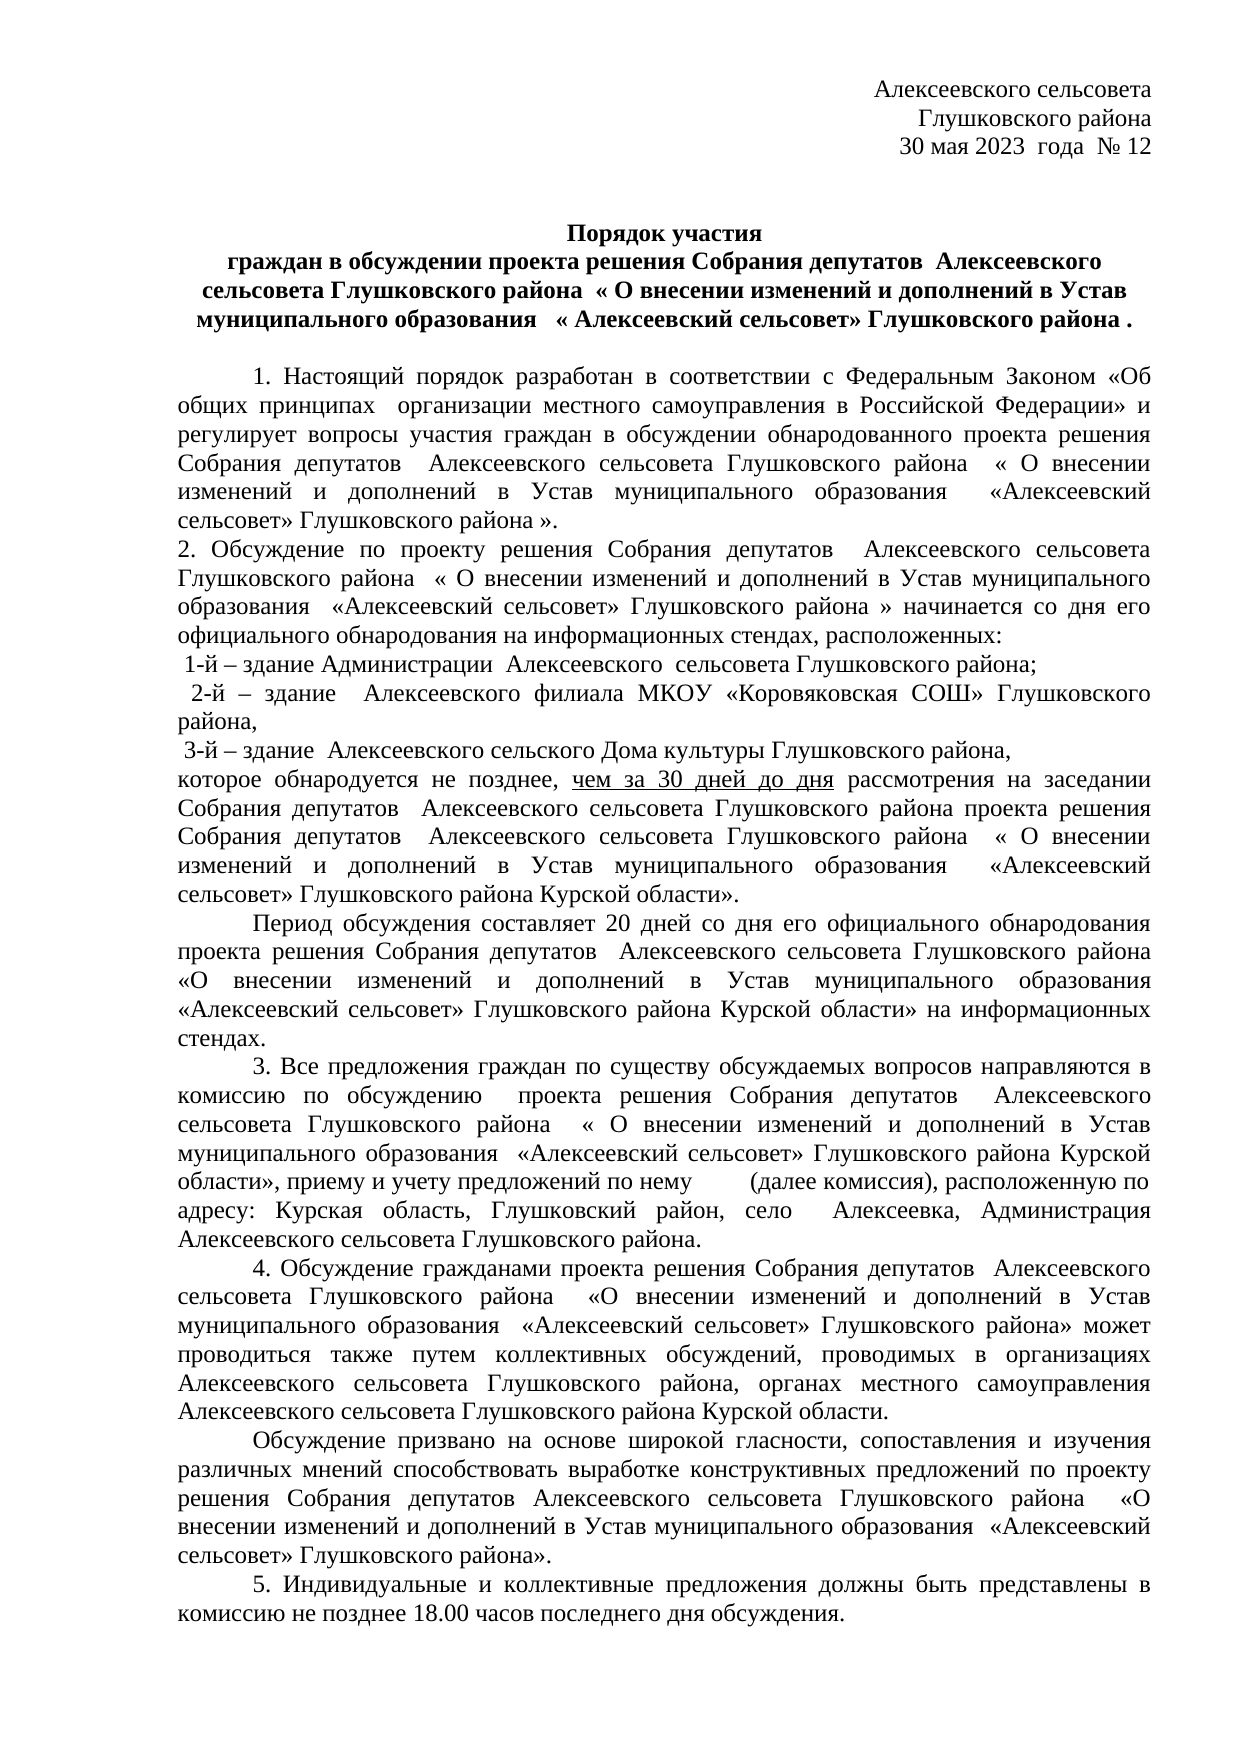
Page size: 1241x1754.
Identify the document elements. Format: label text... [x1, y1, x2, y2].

text 1-й – здание Администрации Алексеевского сельсовета Глушковского района; [177, 649, 1152, 678]
text 1. Настоящий порядок разработан в соответствии с Федеральным Законом «Об общих принципах организации местного самоуправления в Российской Федерации» и регулирует вопросы участия граждан в обсуждении обнародованного проекта решения Собрания депутатов Алексеевского сельсовета Глушковского района « О внесении изменений и дополнений в Устав муниципального образования «Алексеевский сельсовет» Глушковского района ». [177, 361, 1152, 534]
text которое обнародуется не позднее, чем за 30 дней до дня рассмотрения на заседании Собрания депутатов Алексеевского сельсовета Глушковского района проекта решения Собрания депутатов Алексеевского сельсовета Глушковского района « О внесении изменений и дополнений в Устав муниципального образования «Алексеевский сельсовет» Глушковского района Курской области». [177, 764, 1152, 908]
text 30 мая 2023 года № 12 [177, 131, 1152, 160]
text 5. Индивидуальные и коллективные предложения должны быть представлены в комиссию не позднее 18.00 часов последнего дня обсуждения. [177, 1569, 1152, 1626]
text Период обсуждения составляет 20 дней со дня его официального обнародования проекта решения Собрания депутатов Алексеевского сельсовета Глушковского района «О внесении изменений и дополнений в Устав муниципального образования «Алексеевский сельсовет» Глушковского района Курской области» на информационных стендах. [177, 908, 1152, 1051]
text 3. Все предложения граждан по существу обсуждаемых вопросов направляются в комиссию по обсуждению проекта решения Собрания депутатов Алексеевского сельсовета Глушковского района « О внесении изменений и дополнений в Устав муниципального образования «Алексеевский сельсовет» Глушковского района Курской области», приему и учету предложений по нему (далее комиссия), расположенную по адресу: Курская область, Глушковский район, село Алексеевка, Администрация Алексеевского сельсовета Глушковского района. [177, 1051, 1152, 1253]
text 2. Обсуждение по проекту решения Собрания депутатов Алексеевского сельсовета Глушковского района « О внесении изменений и дополнений в Устав муниципального образования «Алексеевский сельсовет» Глушковского района » начинается со дня его официального обнародования на информационных стендах, расположенных: [177, 534, 1152, 649]
text Глушковского района [177, 103, 1152, 131]
text 2-й – здание Алексеевского филиала МКОУ «Коровяковская СОШ» Глушковского района, [177, 678, 1152, 735]
text Порядок участия [177, 218, 1152, 246]
text Обсуждение призвано на основе широкой гласности, сопоставления и изучения различных мнений способствовать выработке конструктивных предложений по проекту решения Собрания депутатов Алексеевского сельсовета Глушковского района «О внесении изменений и дополнений в Устав муниципального образования «Алексеевский сельсовет» Глушковского района». [177, 1425, 1152, 1569]
text Алексеевского сельсовета [177, 74, 1152, 103]
text 4. Обсуждение гражданами проекта решения Собрания депутатов Алексеевского сельсовета Глушковского района «О внесении изменений и дополнений в Устав муниципального образования «Алексеевский сельсовет» Глушковского района» может проводиться также путем коллективных обсуждений, проводимых в организациях Алексеевского сельсовета Глушковского района, органах местного самоуправления Алексеевского сельсовета Глушковского района Курской области. [177, 1253, 1152, 1425]
text граждан в обсуждении проекта решения Собрания депутатов Алексеевского сельсовета Глушковского района « О внесении изменений и дополнений в Устав муниципального образования « Алексеевский сельсовет» Глушковского района . [177, 246, 1152, 333]
text 3-й – здание Алексеевского сельского Дома культуры Глушковского района, [177, 735, 1152, 764]
